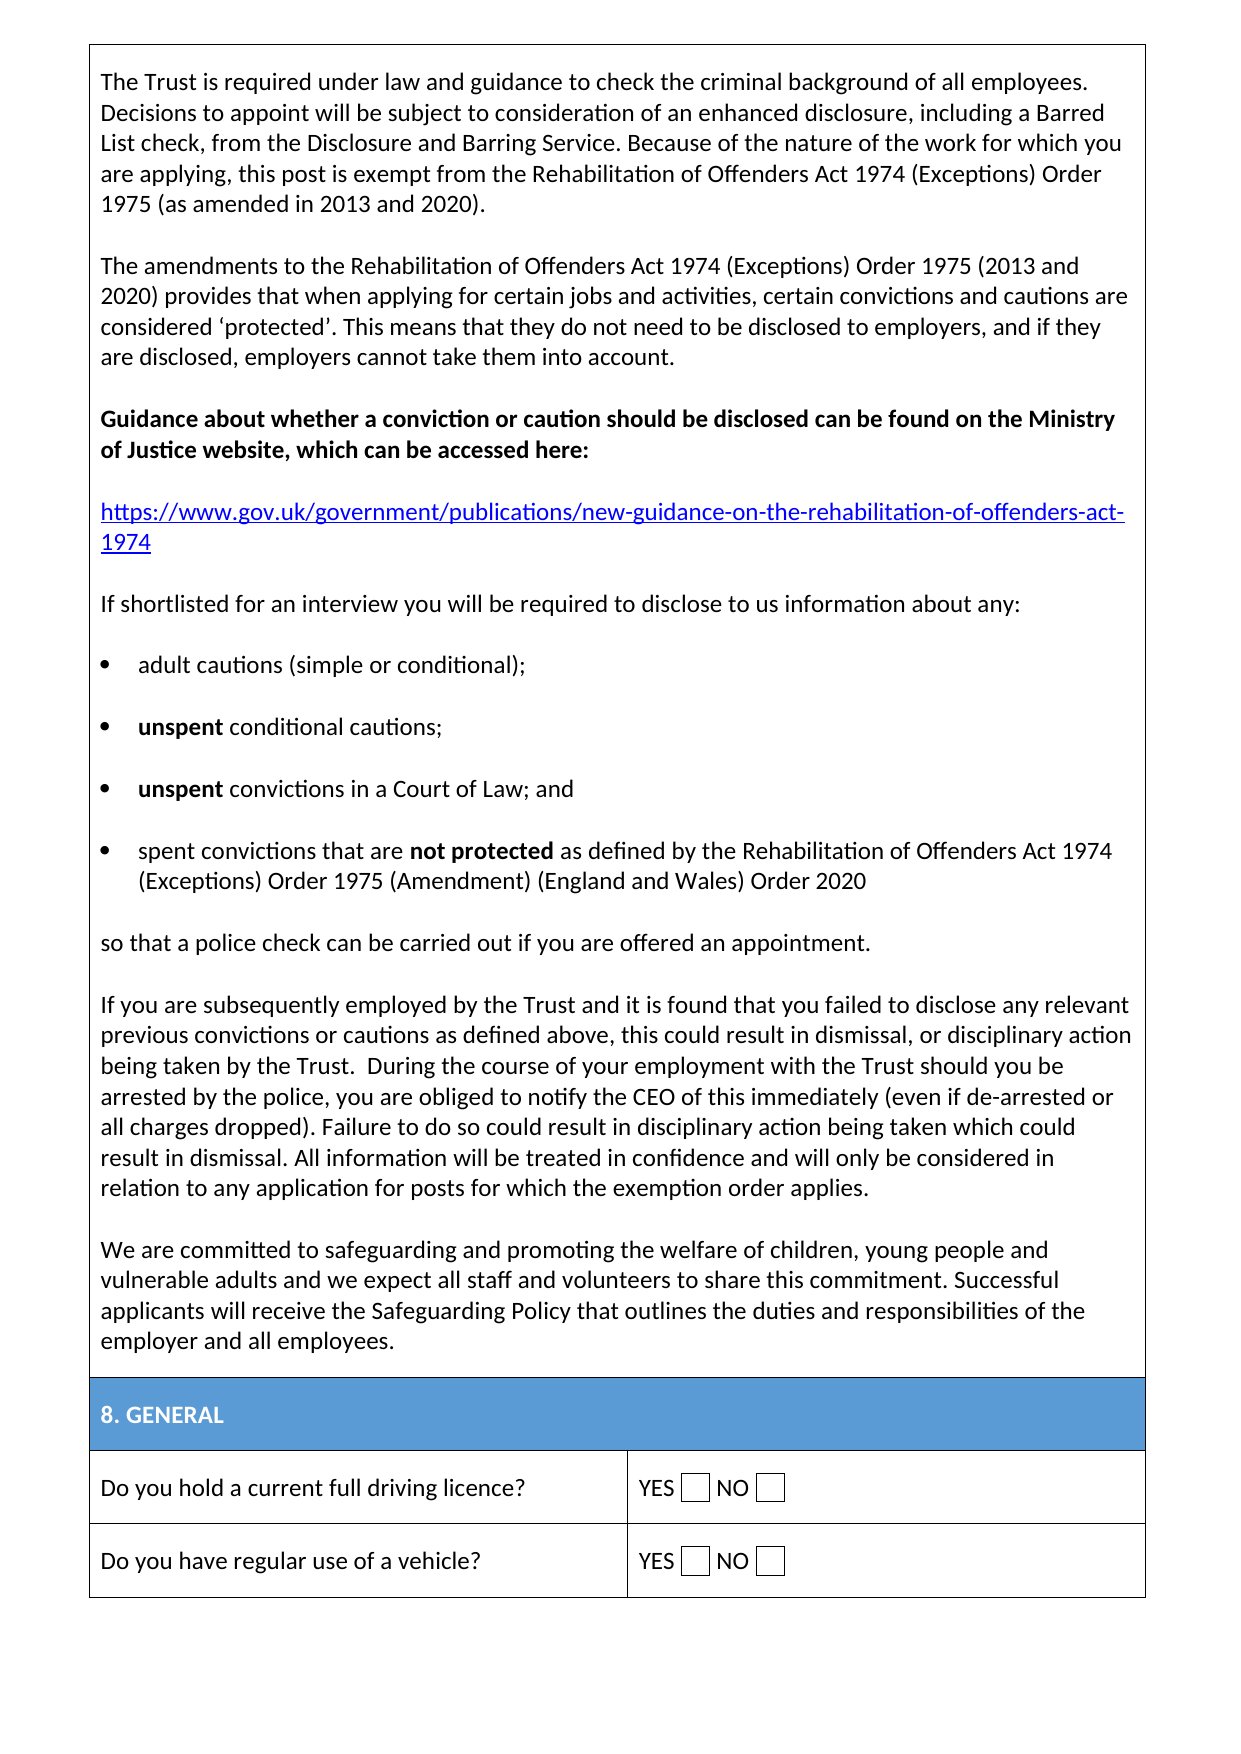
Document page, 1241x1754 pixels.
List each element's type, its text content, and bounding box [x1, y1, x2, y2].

table_cell The Trust is required under law and guidance to check the criminal background of all employees. Decisions to appoint will be subject to consideration of an enhanced disclosure, including a Barred List check, from the Disclosure and Barring Service. Because of the nature of the work for which you are applying, this post is exempt from the Rehabilitation of Offenders Act 1974 (Exceptions) Order 1975 (as amended in 2013 and 2020). The amendments to the Rehabilitation of Offenders Act 1974 (Exceptions) Order 1975 (2013 and 2020) provides that when applying for certain jobs and activities, certain convictions and cautions are considered ‘protected’. This means that they do not need to be disclosed to employers, and if they are disclosed, employers cannot take them into account. Guidance about whether a conviction or caution should be disclosed can be found on the Ministry of Justice website, which can be accessed here: https://www.gov.uk/government/publications/new-guidance-on-the-rehabilitation-of-offenders-act-1974 If shortlisted for an interview you will be required to disclose to us information about any: adult cautions (simple or conditional); unspent conditional cautions; unspent convictions in a Court of Law; and spent convictions that are not protected as defined by the Rehabilitation of Offenders Act 1974 (Exceptions) Order 1975 (Amendment) (England and Wales) Order 2020 so that a police check can be carried out if you are offered an appointment. If you are subsequently employed by the Trust and it is found that you failed to disclose any relevant previous convictions or cautions as defined above, this could result in dismissal, or disciplinary action being taken by the Trust. During the course of your employment with the Trust should you be arrested by the police, you are obliged to notify the CEO of this immediately (even if de-arrested or all charges dropped). Failure to do so could result in disciplinary action being taken which could result in dismissal. All information will be treated in confidence and will only be considered in relation to any application for posts for which the exemption order applies. We are committed to safeguarding and promoting the welfare of children, young people and vulnerable adults and we expect all staff and volunteers to share this commitment. Successful applicants will receive the Safeguarding Policy that outlines the duties and responsibilities of the employer and all employees. [90, 45, 1145, 1377]
table_cell YES NO [628, 1451, 1145, 1523]
table_cell Do you hold a current full driving licence? [90, 1451, 627, 1523]
table_cell YES NO [628, 1524, 1145, 1597]
table_cell 8. GENERAL [90, 1378, 1145, 1450]
table_cell Do you have regular use of a vehicle? [90, 1524, 627, 1597]
